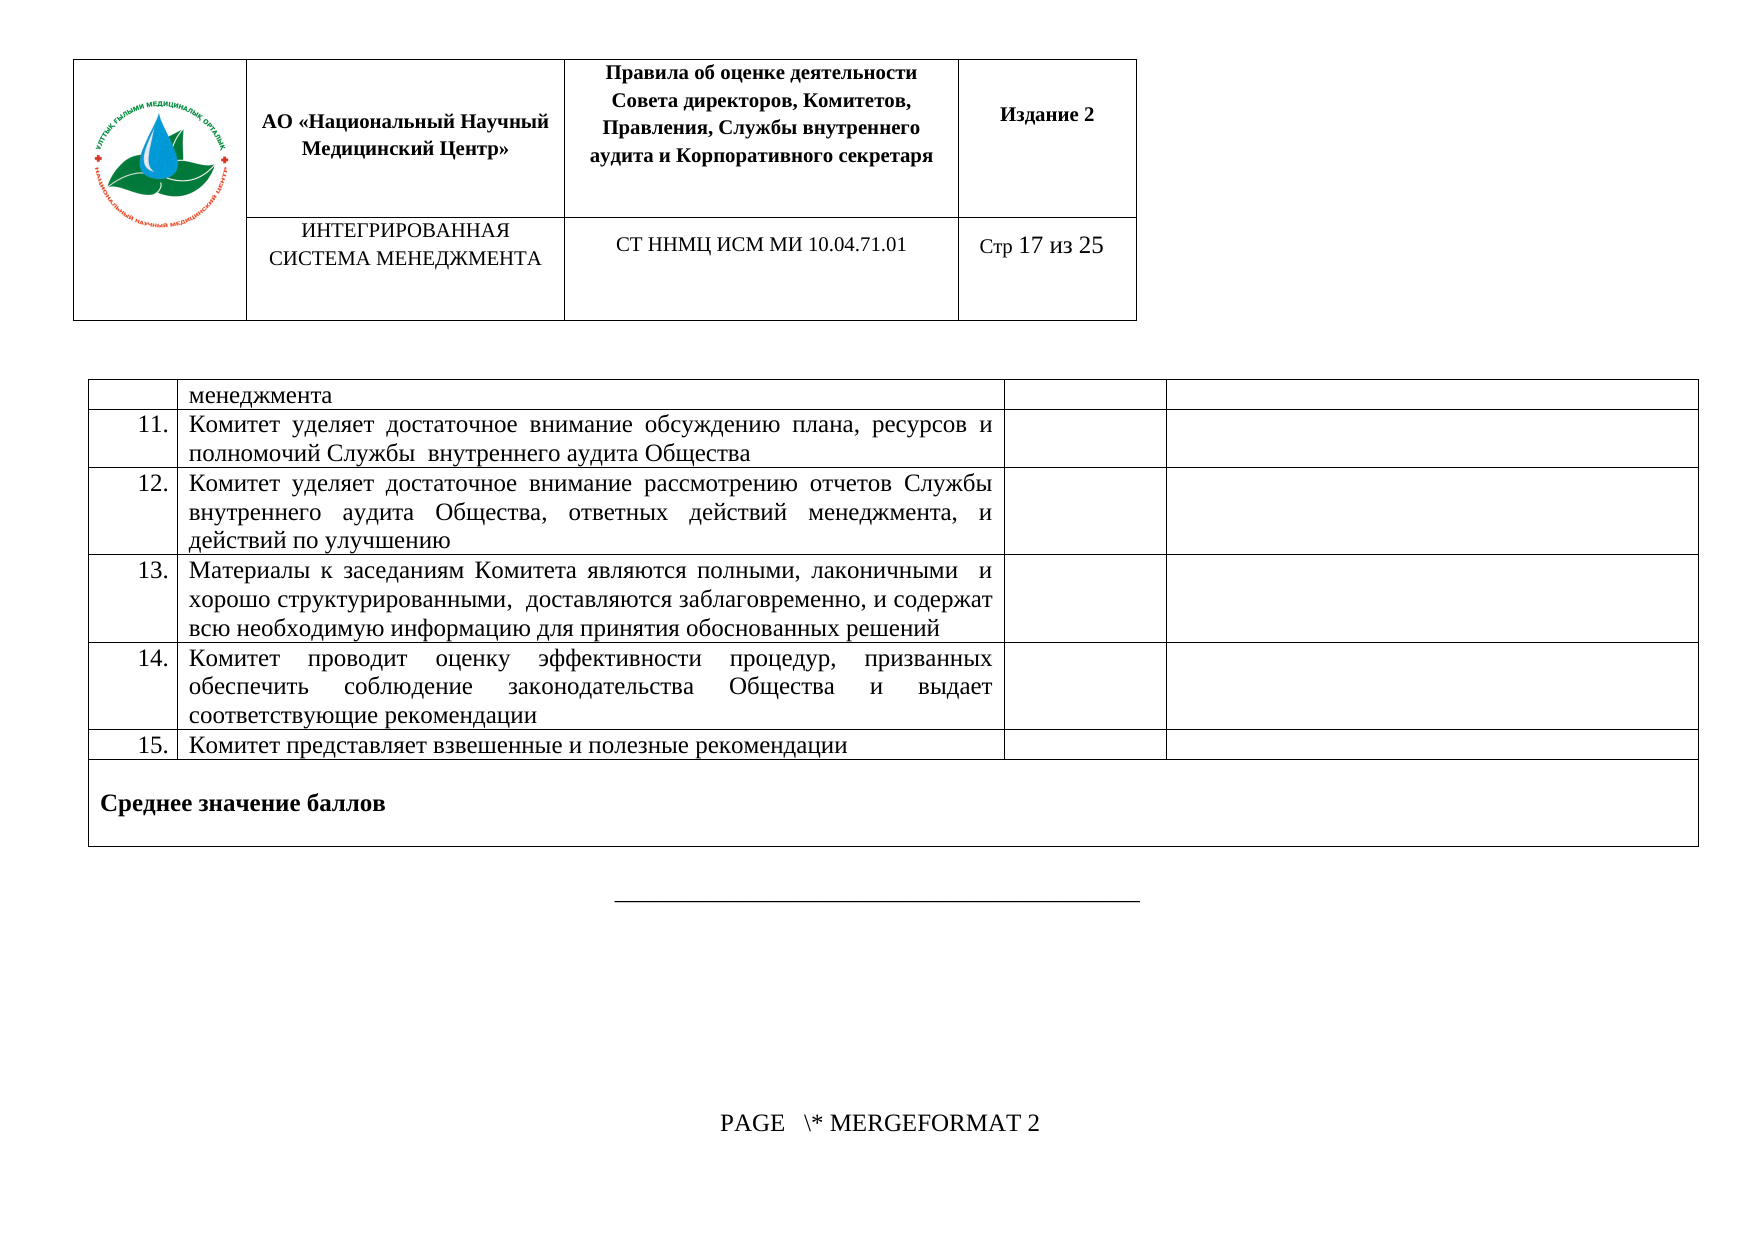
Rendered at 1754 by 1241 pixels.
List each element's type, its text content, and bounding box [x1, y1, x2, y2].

table_cell [1167, 643, 1698, 729]
table_cell [1167, 468, 1698, 554]
table_cell [1005, 730, 1166, 759]
table_cell Среднее значение баллов [89, 760, 1698, 846]
table_cell Комитет уделяет достаточное внимание обсуждению плана, ресурсов и полномочий Службы внутреннего аудита Общества [178, 410, 1004, 467]
table_cell Комитет уделяет достаточное внимание рассмотрению отчетов Службы внутреннего аудита Общества, ответных действий менеджмента, и действий по улучшению [178, 468, 1004, 554]
table_cell [1167, 410, 1698, 467]
table_cell [1005, 468, 1166, 554]
table_cell [1167, 380, 1698, 408]
table_cell [1167, 555, 1698, 642]
table_cell [1005, 643, 1166, 729]
table_cell Подотчетность Службы внутреннего аудита Комитету и уровень коммуникаций обеспечивает должный уровень независимости от менеджмента [178, 380, 1004, 408]
table_cell Комитет представляет взвешенные и полезные рекомендации [178, 730, 1004, 759]
picture [87, 93, 233, 244]
table_cell [89, 730, 177, 759]
table_cell [89, 380, 177, 408]
table_cell [89, 410, 177, 467]
table_cell [1005, 555, 1166, 642]
table_cell [89, 643, 177, 729]
table_cell [89, 468, 177, 554]
table_cell [1005, 410, 1166, 467]
text __________________________________________ [89, 876, 1666, 904]
table_cell Комитет проводит оценку эффективности процедур, призванных обеспечить соблюдение законодательства Общества и выдает соответствующие рекомендации [178, 643, 1004, 729]
table_cell [1005, 380, 1166, 408]
table_cell [1167, 730, 1698, 759]
table_cell Материалы к заседаниям Комитета являются полными, лаконичными и хорошо структурированными, доставляются заблаговременно, и содержат всю необходимую информацию для принятия обоснованных решений [178, 555, 1004, 642]
table_cell [89, 555, 177, 642]
